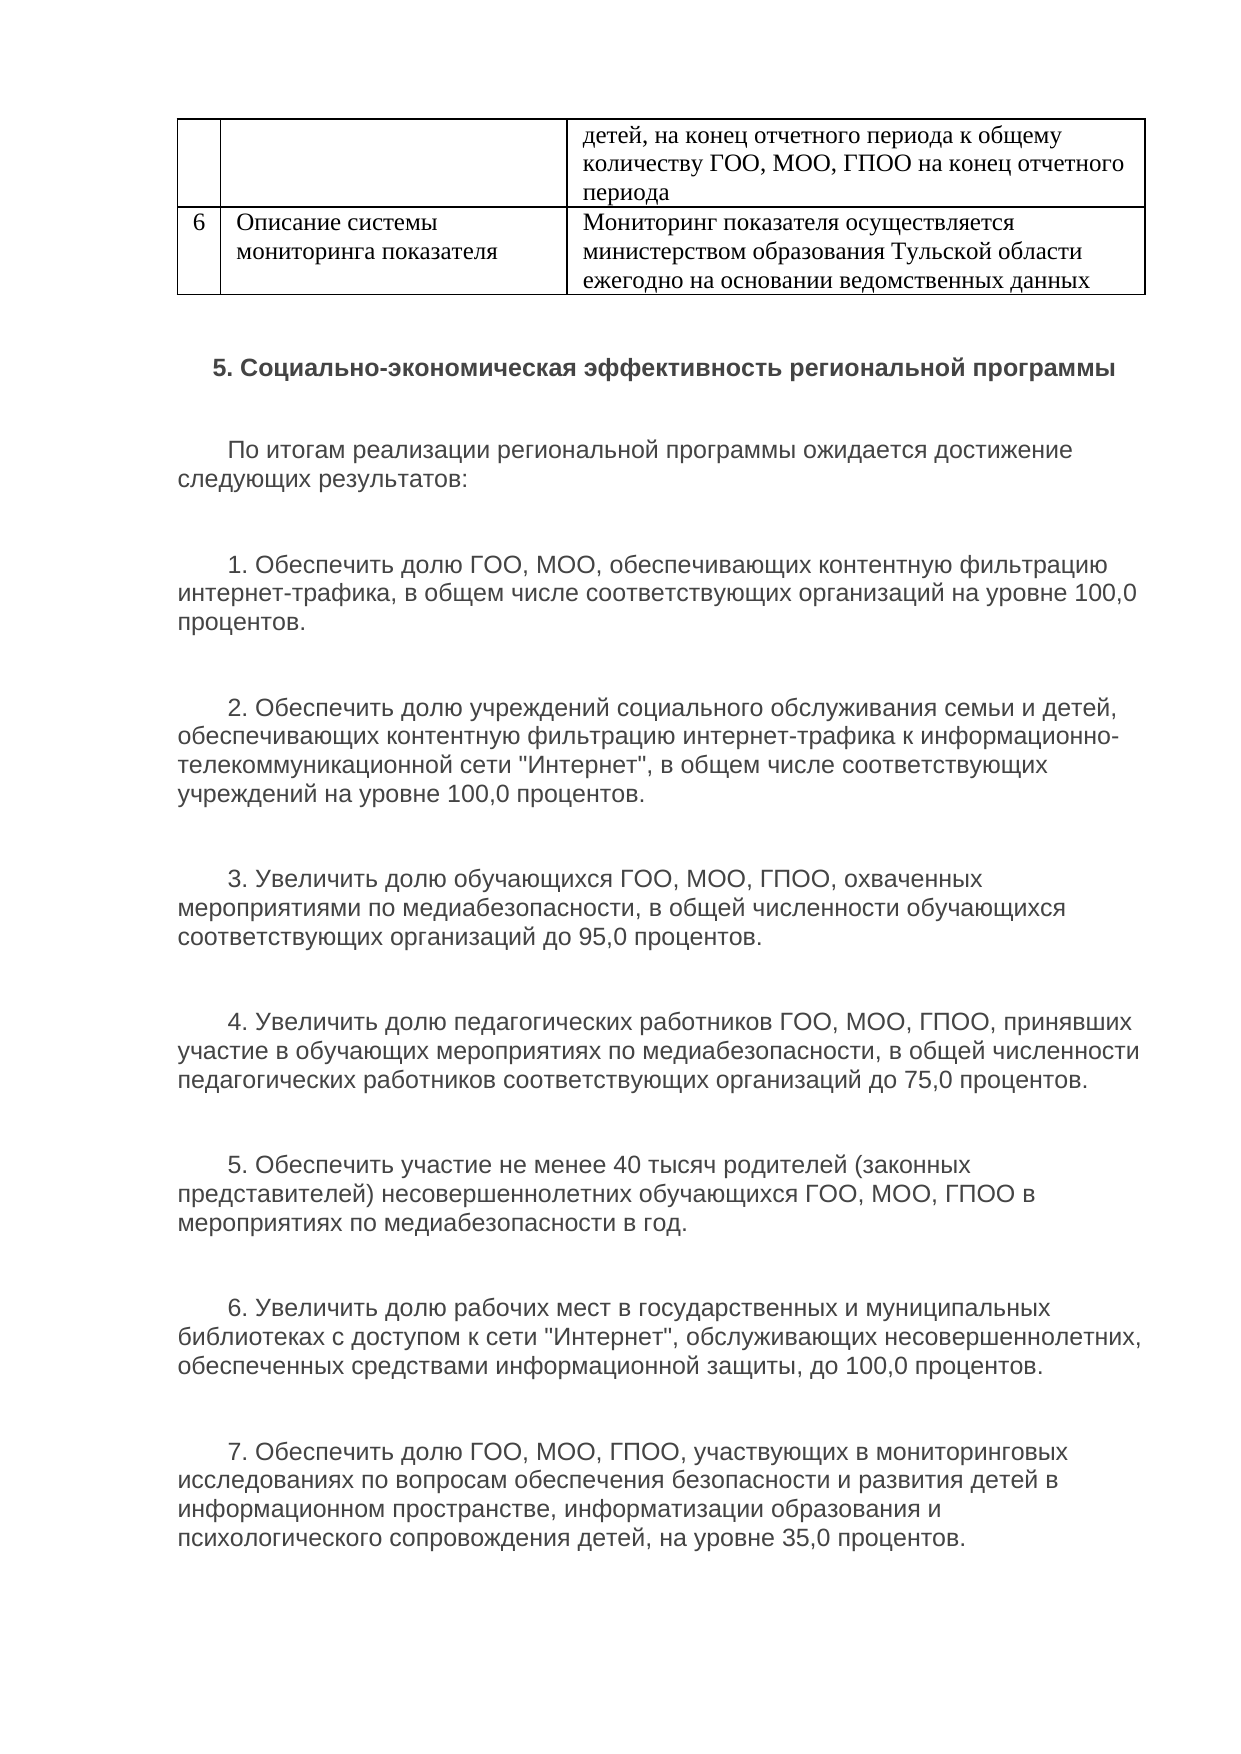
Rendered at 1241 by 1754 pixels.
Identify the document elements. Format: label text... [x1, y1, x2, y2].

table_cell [568, 120, 1144, 206]
text 1. Обеспечить долю ГОО, МОО, обеспечивающих контентную фильтрацию интернет-трафика, в общем числе соответствующих организаций на уровне 100,0 процентов. [177, 549, 1152, 664]
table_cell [221, 120, 566, 206]
text 2. Обеспечить долю учреждений социального обслуживания семьи и детей, обеспечивающих контентную фильтрацию интернет-трафика к информационно-телекоммуникационной сети "Интернет", в общем числе соответствующих учреждений на уровне 100,0 процентов. [177, 693, 1152, 836]
table_cell Мониторинг показателя осуществляется министерством образования Тульской области ежегодно на основании ведомственных данных [568, 208, 1144, 294]
table_cell Описание системы мониторинга показателя [221, 208, 566, 294]
text 5. Социально-экономическая эффективность региональной программы [177, 295, 1152, 382]
text 4. Увеличить долю педагогических работников ГОО, МОО, ГПОО, принявших участие в обучающих мероприятиях по медиабезопасности, в общей численности педагогических работников соответствующих организаций до 75,0 процентов. [177, 1007, 1152, 1122]
text 6. Увеличить долю рабочих мест в государственных и муниципальных библиотеках с доступом к сети "Интернет", обслуживающих несовершеннолетних, обеспеченных средствами информационной защиты, до 100,0 процентов. [177, 1293, 1152, 1408]
table_cell 5 [178, 120, 220, 206]
text 5. Обеспечить участие не менее 40 тысяч родителей (законных представителей) несовершеннолетних обучающихся ГОО, МОО, ГПОО в мероприятиях по медиабезопасности в год. [177, 1150, 1152, 1265]
text 3. Увеличить долю обучающихся ГОО, МОО, ГПОО, охваченных мероприятиями по медиабезопасности, в общей численности обучающихся соответствующих организаций до 95,0 процентов. [177, 864, 1152, 979]
table_cell 6 [178, 208, 220, 294]
text По итогам реализации региональной программы ожидается достижение следующих результатов: [177, 435, 1152, 521]
text 7. Обеспечить долю ГОО, МОО, ГПОО, участвующих в мониторинговых исследованиях по вопросам обеспечения безопасности и развития детей в информационном пространстве, информатизации образования и психологического сопровождения детей, на уровне 35,0 процентов. [177, 1436, 1152, 1551]
